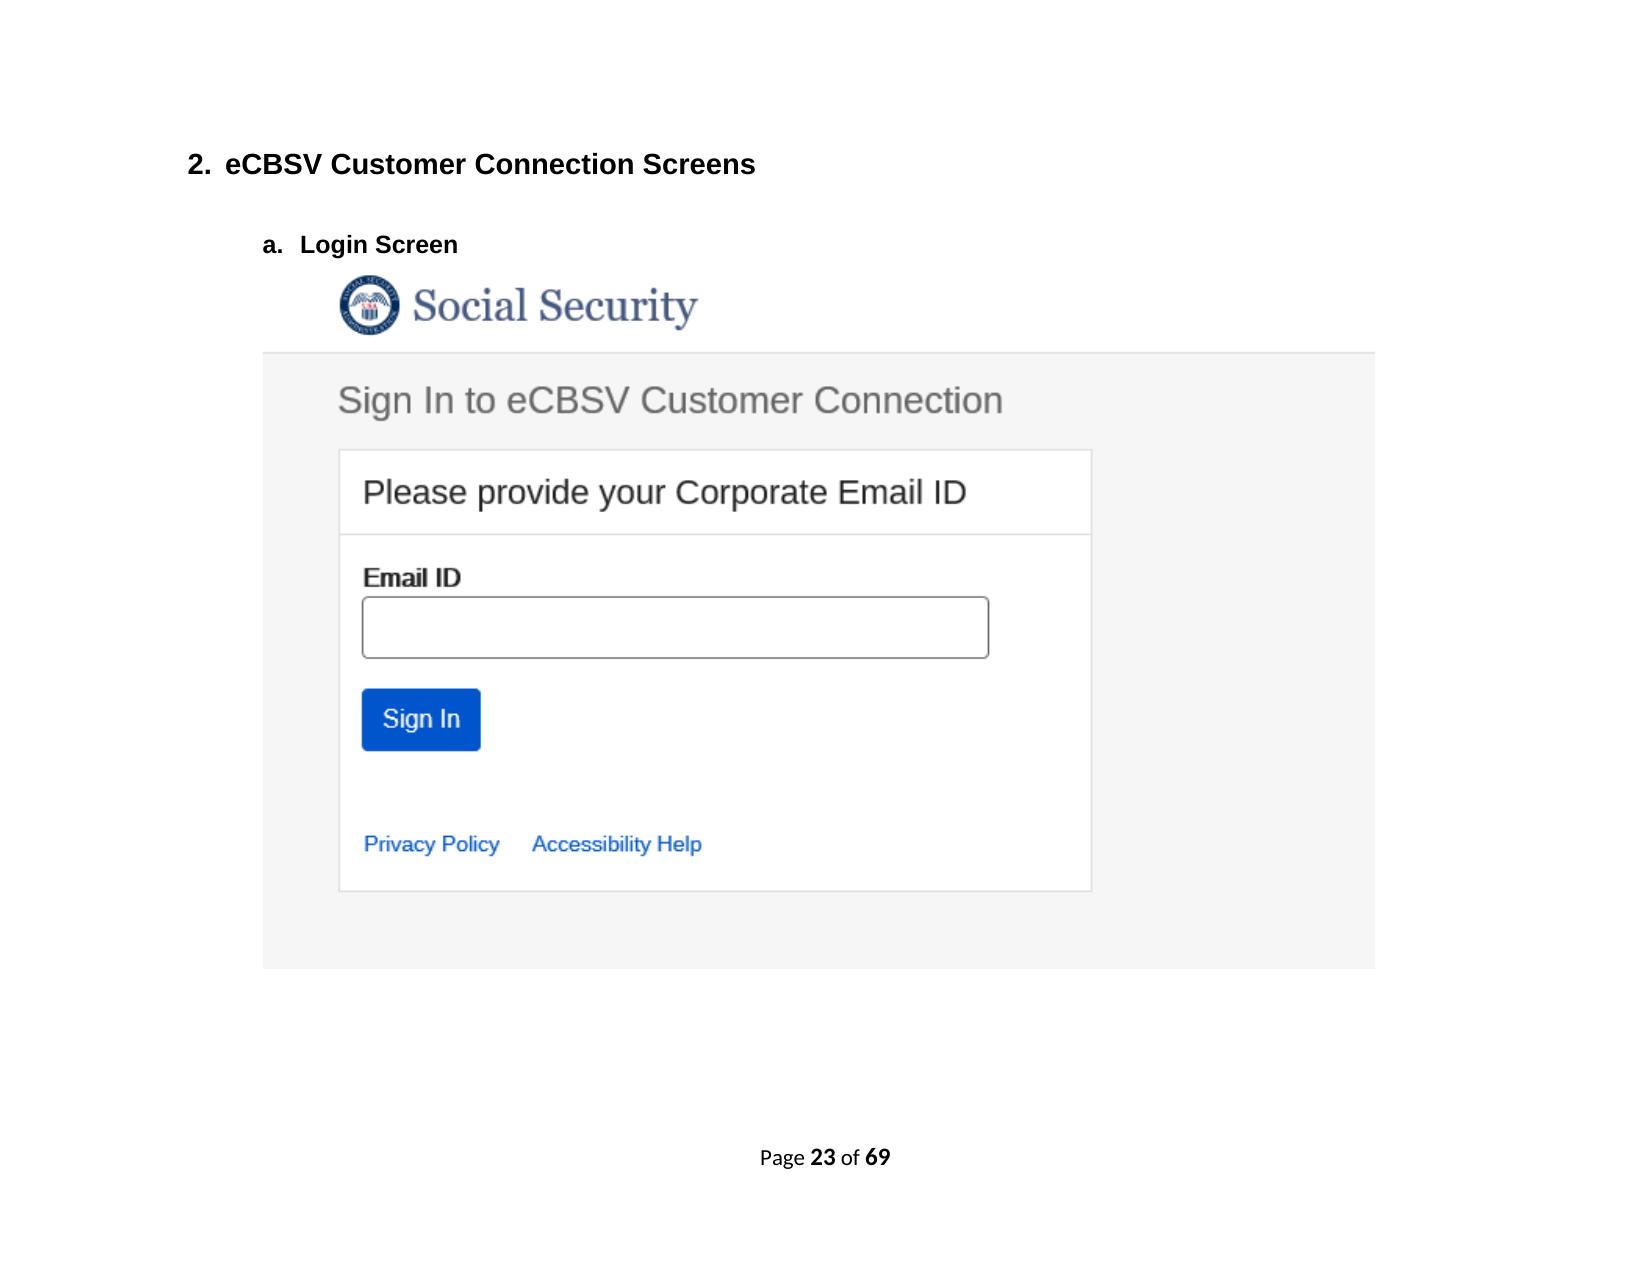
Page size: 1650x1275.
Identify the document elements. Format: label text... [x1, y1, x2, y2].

picture [262, 261, 1375, 969]
subtitle Login Screen [262, 230, 1500, 259]
subtitle eCBSV Customer Connection Screens [187, 147, 1500, 180]
